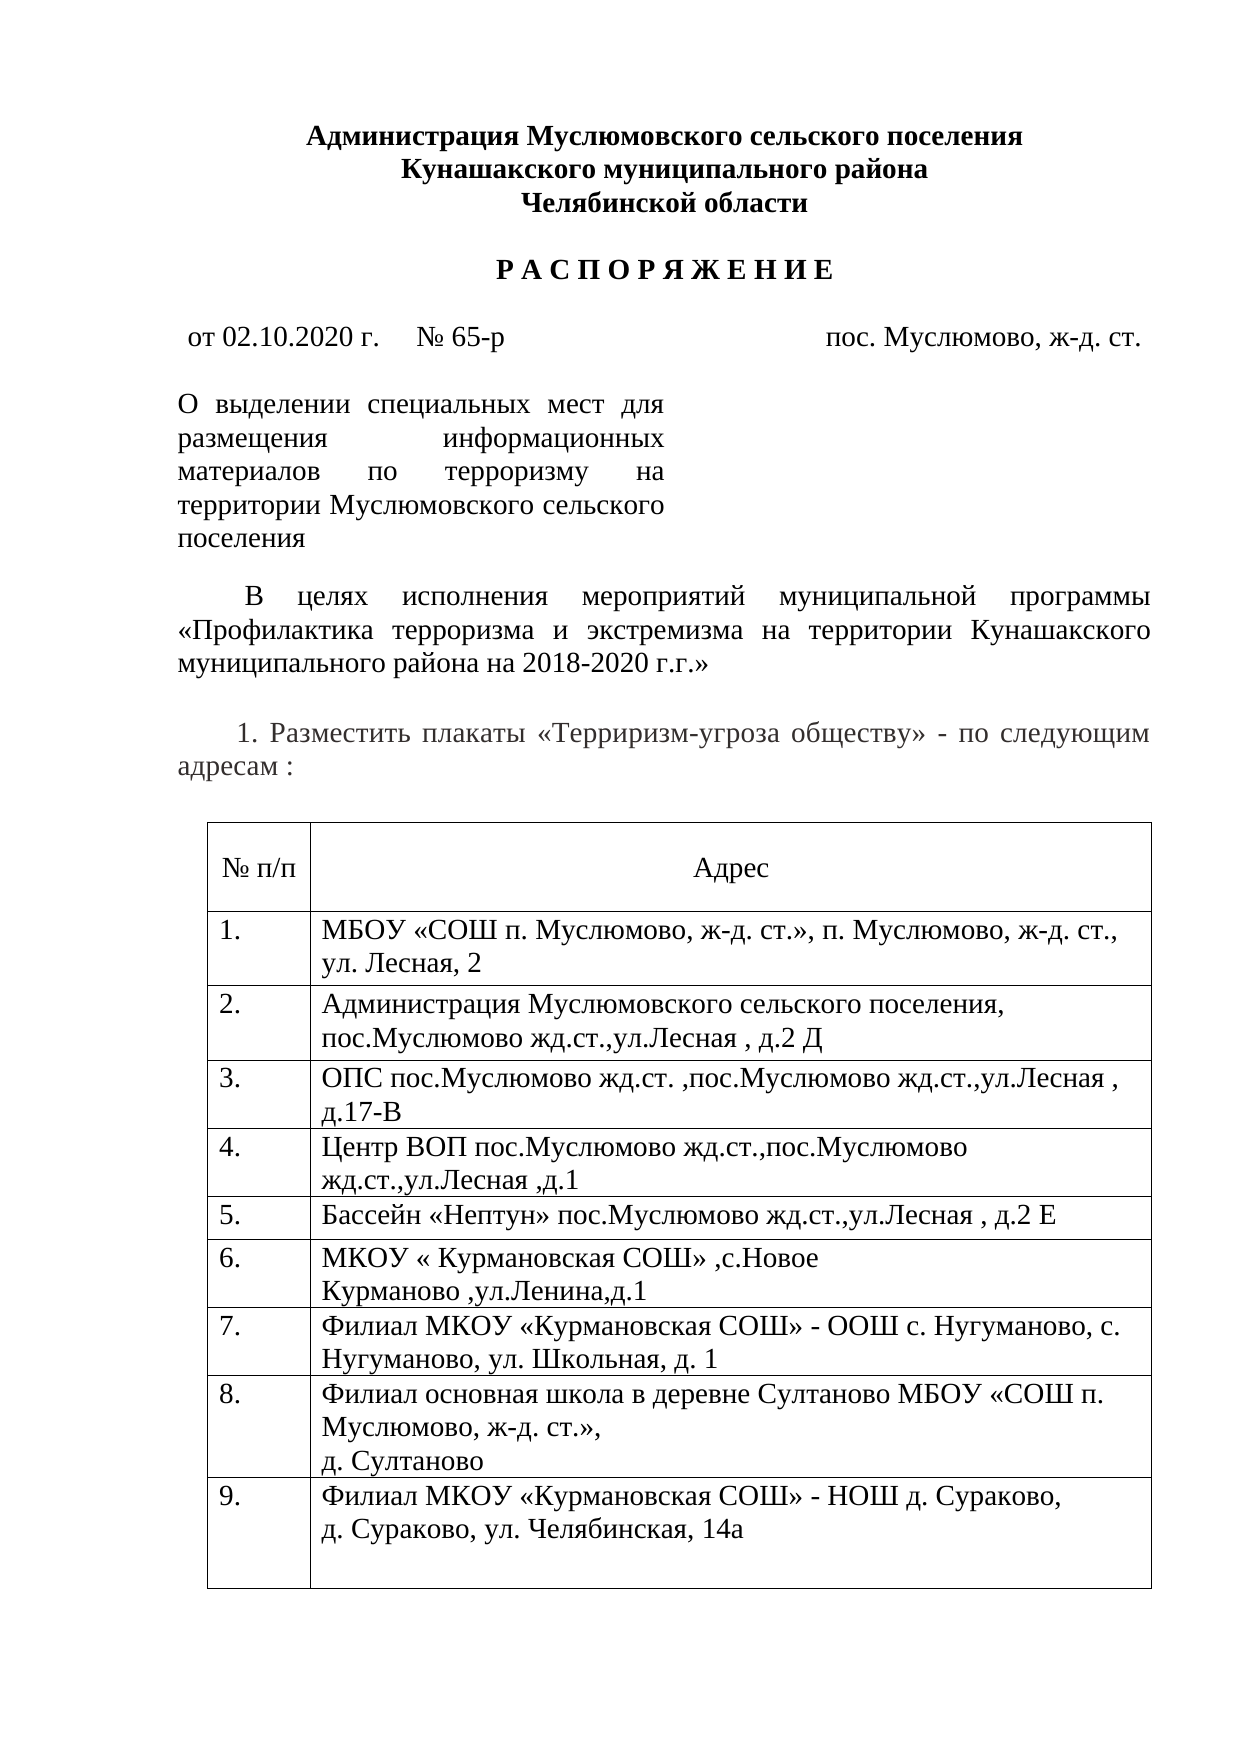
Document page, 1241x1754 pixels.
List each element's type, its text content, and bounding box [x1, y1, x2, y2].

table_cell Филиал МКОУ «Курмановская СОШ» - НОШ д. Сураково, д. Сураково, ул. Челябинская, 14а [311, 1478, 1151, 1588]
table_header Адрес [311, 823, 1151, 911]
table_cell [208, 1478, 310, 1588]
text 1. Разместить плакаты «Терриризм-угроза обществу» - по следующим адресам : [177, 715, 1152, 782]
table_cell МКОУ « Курмановская СОШ» ,с.Новое Курманово ,ул.Ленина,д.1 [311, 1240, 1151, 1307]
table_cell Администрация Муслюмовского сельского поселения, пос.Муслюмово жд.ст.,ул.Лесная , д.2 Д [311, 986, 1151, 1059]
table_cell [208, 1197, 310, 1239]
table_cell Филиал МКОУ «Курмановская СОШ» - ООШ с. Нугуманово, с. Нугуманово, ул. Школьная, д. 1 [311, 1308, 1151, 1375]
table_cell МБОУ «СОШ п. Муслюмово, ж-д. ст.», п. Муслюмово, ж-д. ст., ул. Лесная, 2 [311, 912, 1151, 985]
text Администрация Муслюмовского сельского поселения [177, 118, 1152, 152]
table_cell [208, 1376, 310, 1477]
table_cell [208, 1129, 310, 1196]
table_cell Филиал основная школа в деревне Султаново МБОУ «СОШ п. Муслюмово, ж-д. ст.», д. Султаново [311, 1376, 1151, 1477]
table_cell [208, 1061, 310, 1128]
table_header № п/п [208, 823, 310, 911]
table_cell [208, 1308, 310, 1375]
table_cell Бассейн «Нептун» пос.Муслюмово жд.ст.,ул.Лесная , д.2 Е [311, 1197, 1151, 1239]
text В целях исполнения мероприятий муниципальной программы «Профилактика терроризма и экстремизма на территории Кунашакского муниципального района на 2018-2020 г.г.» [177, 578, 1152, 679]
table_cell Центр ВОП пос.Муслюмово жд.ст.,пос.Муслюмово жд.ст.,ул.Лесная ,д.1 [311, 1129, 1151, 1196]
text Челябинской области [177, 185, 1152, 219]
text О выделении специальных мест для размещения информационных материалов по терроризму на территории Муслюмовского сельского поселения [177, 386, 665, 554]
table_cell [208, 1240, 310, 1307]
table_cell ОПС пос.Муслюмово жд.ст. ,пос.Муслюмово жд.ст.,ул.Лесная , д.17-В [311, 1061, 1151, 1128]
table_cell [208, 912, 310, 985]
table_cell [208, 986, 310, 1059]
text от 02.10.2020 г. № 65-р пос. Муслюмово, ж-д. ст. [177, 319, 1152, 353]
text Р А С П О Р Я Ж Е Н И Е [177, 252, 1152, 286]
text Кунашакского муниципального района [177, 152, 1152, 185]
